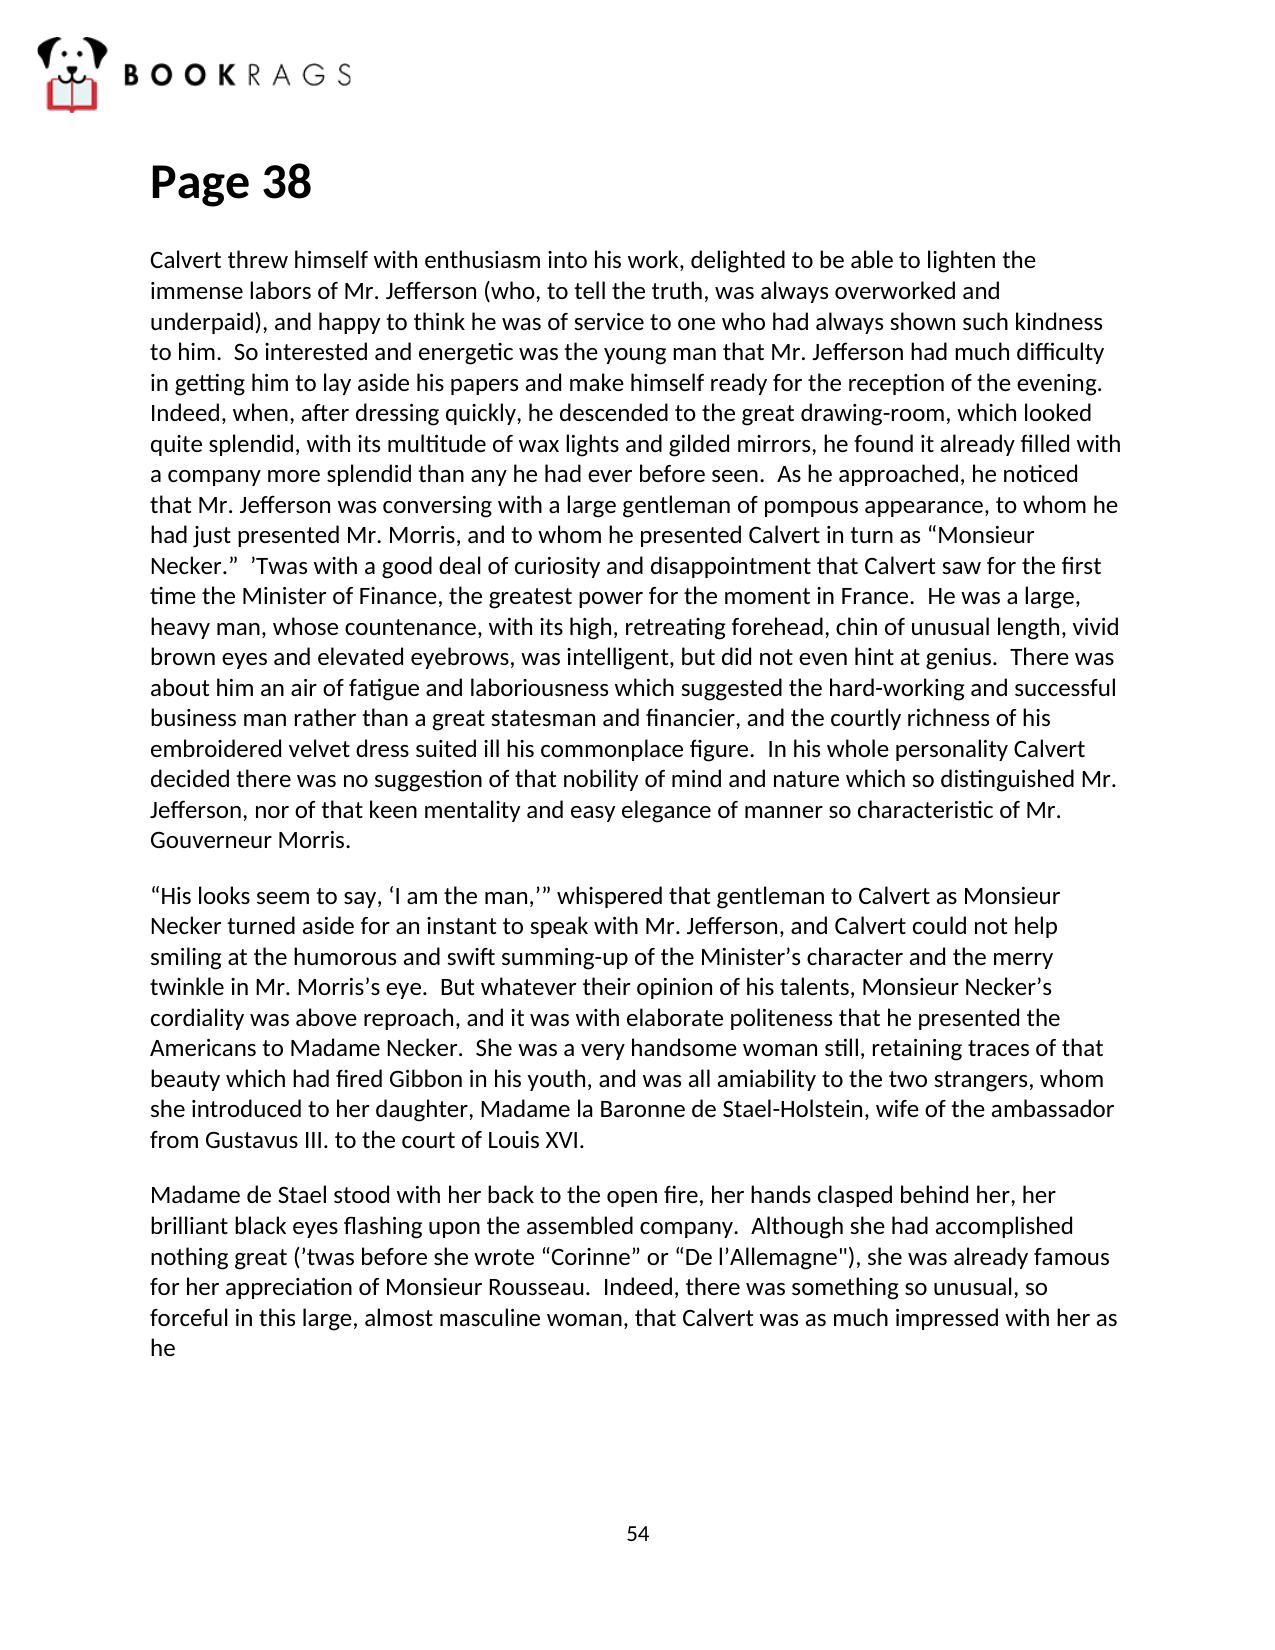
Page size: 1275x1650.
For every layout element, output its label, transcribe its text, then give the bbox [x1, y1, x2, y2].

text Madame de Stael stood with her back to the open fire, her hands clasped behind her, her brilliant black eyes flashing upon the assembled company. Although she had accomplished nothing great (’twas before she wrote “Corinne” or “De l’Allemagne"), she was already famous for her appreciation of Monsieur Rousseau. Indeed, there was something so unusual, so forceful in this large, almost masculine woman, that Calvert was as much impressed with her as he [150, 1180, 1125, 1363]
text Page 38 [150, 150, 1125, 211]
text Calvert threw himself with enthusiasm into his work, delighted to be able to lighten the immense labors of Mr. Jefferson (who, to tell the truth, was always overworked and underpaid), and happy to think he was of service to one who had always shown such kindness to him. So interested and energetic was the young man that Mr. Jefferson had much difficulty in getting him to lay aside his papers and make himself ready for the reception of the evening. Indeed, when, after dressing quickly, he descended to the great drawing-room, which looked quite splendid, with its multitude of wax lights and gilded mirrors, he found it already filled with a company more splendid than any he had ever before seen. As he approached, he noticed that Mr. Jefferson was conversing with a large gentleman of pompous appearance, to whom he had just presented Mr. Morris, and to whom he presented Calvert in turn as “Monsieur Necker.” ’Twas with a good deal of curiosity and disappointment that Calvert saw for the first time the Minister of Finance, the greatest power for the moment in France. He was a large, heavy man, whose countenance, with its high, retreating forehead, chin of unusual length, vivid brown eyes and elevated eyebrows, was intelligent, but did not even hint at genius. There was about him an air of fatigue and laboriousness which suggested the hard-working and successful business man rather than a great statesman and financier, and the courtly richness of his embroidered velvet dress suited ill his commonplace figure. In his whole personality Calvert decided there was no suggestion of that nobility of mind and nature which so distinguished Mr. Jefferson, nor of that keen mentality and easy elegance of manner so characteristic of Mr. Gouverneur Morris. [150, 244, 1125, 855]
picture [37, 37, 351, 113]
text “His looks seem to say, ‘I am the man,’” whispered that gentleman to Calvert as Monsieur Necker turned aside for an instant to speak with Mr. Jefferson, and Calvert could not help smiling at the humorous and swift summing-up of the Minister’s character and the merry twinkle in Mr. Morris’s eye. But whatever their opinion of his talents, Monsieur Necker’s cordiality was above reproach, and it was with elaborate politeness that he presented the Americans to Madame Necker. She was a very handsome woman still, retaining traces of that beauty which had fired Gibbon in his youth, and was all amiability to the two strangers, whom she introduced to her daughter, Madame la Baronne de Stael-Holstein, wife of the ambassador from Gustavus III. to the court of Louis XVI. [150, 880, 1125, 1155]
